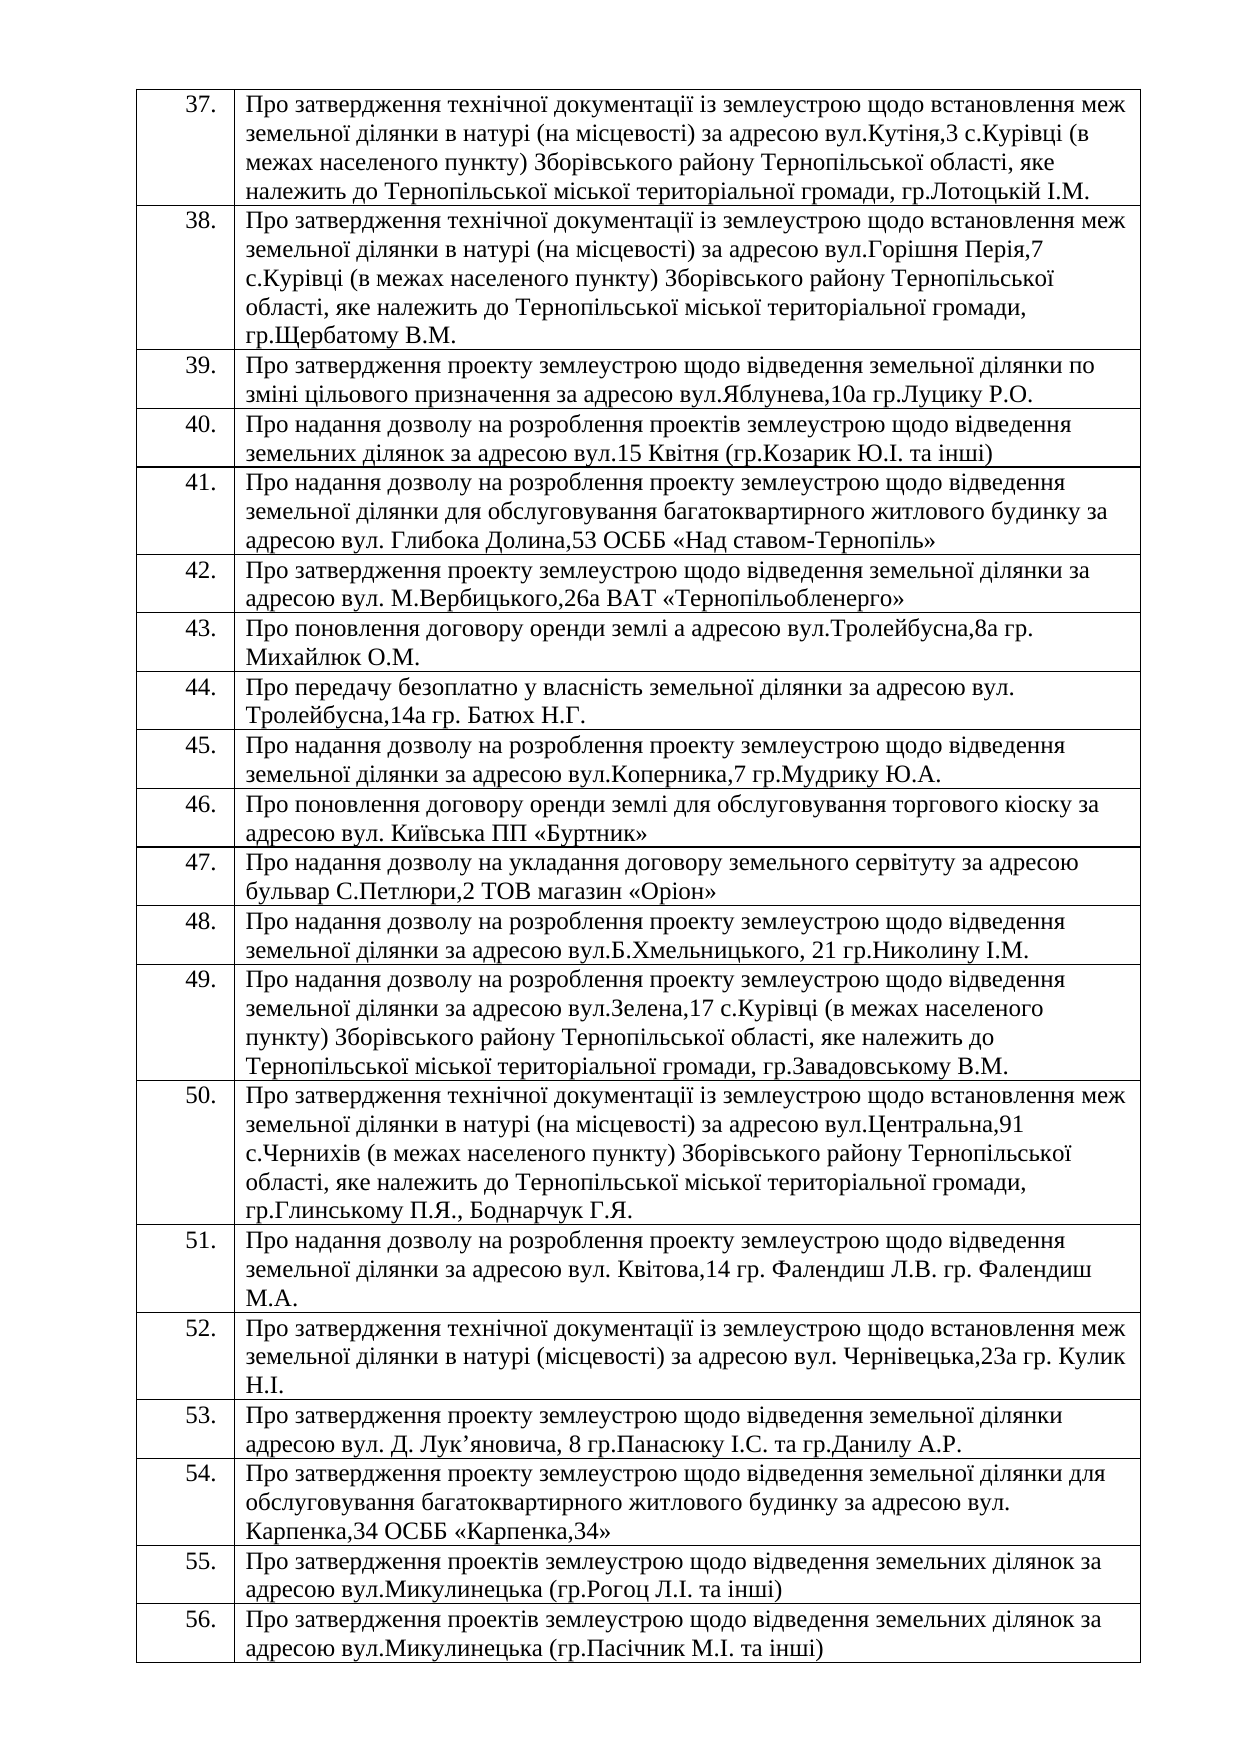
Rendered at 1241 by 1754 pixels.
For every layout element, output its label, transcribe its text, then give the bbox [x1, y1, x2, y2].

table_cell Про затвердження проекту землеустрою щодо відведення земельної ділянки по зміні цільового призначення за адресою вул.Яблунева,10а гр.Луцику Р.О. [235, 350, 1140, 408]
table_cell Про затвердження проекту землеустрою щодо відведення земельної ділянки адресою вул. Д. Лук’яновича, 8 гр.Панасюку І.С. та гр.Данилу А.Р. [235, 1400, 1140, 1457]
table_cell [137, 613, 234, 671]
table_cell [137, 789, 234, 846]
table_cell [137, 555, 234, 612]
table_cell Про надання дозволу на розроблення проекту землеустрою щодо відведення земельної ділянки за адресою вул.Коперника,7 гр.Мудрику Ю.А. [235, 730, 1140, 788]
table_cell [137, 1225, 234, 1312]
table_cell [137, 90, 234, 204]
table_cell Про затвердження технічної документації із землеустрою щодо встановлення меж земельної ділянки в натурі (на місцевості) за адресою вул.Центральна,91 с.Чернихів (в межах населеного пункту) Зборівського району Тернопільської області, яке належить до Тернопільської міської територіальної громади, гр.Глинському П.Я., Боднарчук Г.Я. [235, 1081, 1140, 1224]
table_cell [137, 730, 234, 788]
table_cell Про надання дозволу на розроблення проекту землеустрою щодо відведення земельної ділянки за адресою вул.Зелена,17 с.Курівці (в межах населеного пункту) Зборівського району Тернопільської області, яке належить до Тернопільської міської територіальної громади, гр.Завадовському В.М. [235, 965, 1140, 1079]
table_cell Про затвердження технічної документації із землеустрою щодо встановлення меж земельної ділянки в натурі (на місцевості) за адресою вул.Горішня Перія,7 с.Курівці (в межах населеного пункту) Зборівського району Тернопільської області, яке належить до Тернопільської міської територіальної громади, гр.Щербатому В.М. [235, 206, 1140, 349]
table_cell [137, 468, 234, 554]
table_cell [137, 906, 234, 963]
table_cell [137, 672, 234, 729]
table_cell [137, 350, 234, 408]
table_cell Про надання дозволу на розроблення проекту землеустрою щодо відведення земельної ділянки за адресою вул. Квітова,14 гр. Фалендиш Л.В. гр. Фалендиш М.А. [235, 1225, 1140, 1312]
table_cell [137, 1400, 234, 1457]
table_cell [137, 848, 234, 905]
table_cell Про надання дозволу на розроблення проектів землеустрою щодо відведення земельних ділянок за адресою вул.15 Квітня (гр.Козарик Ю.І. та інші) [235, 409, 1140, 466]
table_cell [137, 1459, 234, 1545]
table_cell [137, 206, 234, 349]
table_cell Про затвердження проекту землеустрою щодо відведення земельної ділянки для обслуговування багатоквартирного житлового будинку за адресою вул. Карпенка,34 ОСББ «Карпенка,34» [235, 1459, 1140, 1545]
table_cell [137, 1604, 234, 1662]
table_cell Про поновлення договору оренди землі а адресою вул.Тролейбусна,8а гр. Михайлюк О.М. [235, 613, 1140, 671]
table_cell Про передачу безоплатно у власність земельної ділянки за адресою вул. Тролейбусна,14а гр. Батюх Н.Г. [235, 672, 1140, 729]
table_cell Про затвердження технічної документації із землеустрою щодо встановлення меж земельної ділянки в натурі (на місцевості) за адресою вул.Кутіня,3 с.Курівці (в межах населеного пункту) Зборівського району Тернопільської області, яке належить до Тернопільської міської територіальної громади, гр.Лотоцькій І.М. [235, 90, 1140, 204]
table_cell Про затвердження проектів землеустрою щодо відведення земельних ділянок за адресою вул.Микулинецька (гр.Рогоц Л.І. та інші) [235, 1546, 1140, 1603]
table_cell Про затвердження проекту землеустрою щодо відведення земельної ділянки за адресою вул. М.Вербицького,26а ВАТ «Тернопільобленерго» [235, 555, 1140, 612]
table_cell [137, 1081, 234, 1224]
table_cell Про надання дозволу на розроблення проекту землеустрою щодо відведення земельної ділянки за адресою вул.Б.Хмельницького, 21 гр.Николину І.М. [235, 906, 1140, 963]
table_cell Про затвердження проектів землеустрою щодо відведення земельних ділянок за адресою вул.Микулинецька (гр.Пасічник М.І. та інші) [235, 1604, 1140, 1662]
table_cell Про надання дозволу на укладання договору земельного сервітуту за адресою бульвар С.Петлюри,2 ТОВ магазин «Оріон» [235, 848, 1140, 905]
table_cell Про затвердження технічної документації із землеустрою щодо встановлення меж земельної ділянки в натурі (місцевості) за адресою вул. Чернівецька,23а гр. Кулик Н.І. [235, 1313, 1140, 1399]
table_cell [137, 1313, 234, 1399]
table_cell Про надання дозволу на розроблення проекту землеустрою щодо відведення земельної ділянки для обслуговування багатоквартирного житлового будинку за адресою вул. Глибока Долина,53 ОСББ «Над ставом-Тернопіль» [235, 468, 1140, 554]
table_cell [137, 1546, 234, 1603]
table_cell Про поновлення договору оренди землі для обслуговування торгового кіоску за адресою вул. Київська ПП «Буртник» [235, 789, 1140, 846]
table_cell [137, 965, 234, 1079]
table_cell [137, 409, 234, 466]
